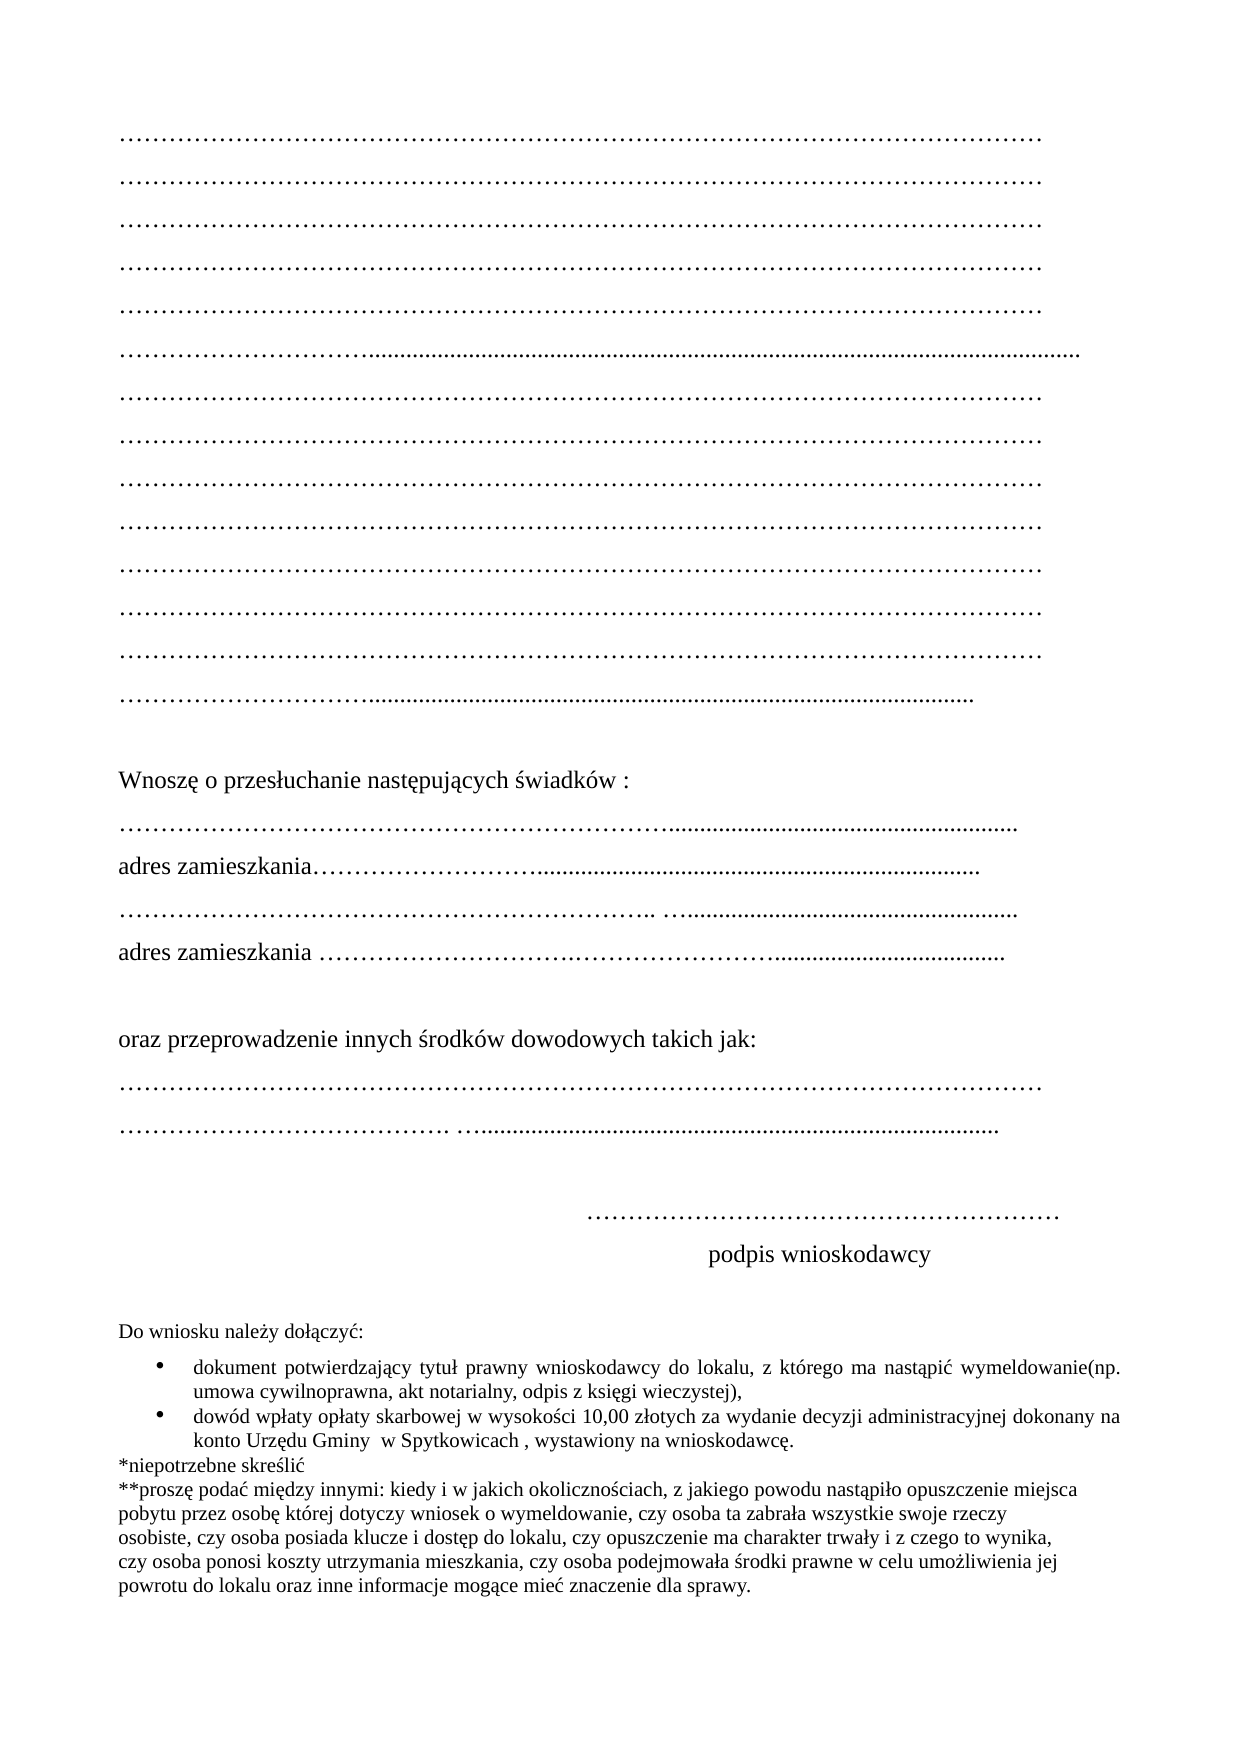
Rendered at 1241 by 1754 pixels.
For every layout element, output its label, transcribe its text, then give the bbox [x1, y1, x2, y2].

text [118, 118, 1122, 147]
text adres zamieszkania………………………....................................................................... [118, 851, 1122, 880]
text ………………………………………………………………………………………………… [118, 291, 1122, 319]
text …………………………………………………………........................................................ [118, 808, 1122, 837]
text czy osoba ponosi koszty utrzymania mieszkania, czy osoba podejmowała środki prawne w celu umożliwienia jej [118, 1549, 1122, 1573]
text ………………………………………………………………………………………………… [118, 636, 1122, 664]
text oraz przeprowadzenie innych środków dowodowych takich jak: [118, 1024, 1122, 1052]
text ………………………………………………………………………………………………… [118, 506, 1122, 535]
text ………………………………………………… [118, 1153, 1122, 1225]
text ………………………………………………………………………………………………… [118, 463, 1122, 492]
text ………………………………………………………………………………………………… [118, 549, 1122, 578]
text ………………………………………………………………………………………………… [118, 161, 1122, 190]
text *niepotrzebne skreślić [118, 1452, 1122, 1477]
text Wnoszę o przesłuchanie następujących świadków : [118, 765, 1122, 794]
list dokument potwierdzający tytuł prawny wnioskodawcy do lokalu, z którego ma nastąpić wymeldowanie(np. umowa cywilnoprawna, akt notarialny, odpis z księgi wieczystej), [156, 1354, 1122, 1403]
text ………………………………………………………………………………………………… [118, 420, 1122, 449]
text ………………………………………………………………………………………………… [118, 377, 1122, 406]
text Do wniosku należy dołączyć: [118, 1318, 1122, 1343]
text ………………………….................................................................................................................. [118, 334, 1122, 362]
text pobytu przez osobę której dotyczy wniosek o wymeldowanie, czy osoba ta zabrała wszystkie swoje rzeczy [118, 1501, 1122, 1525]
text ………………………………………………………………………………………………… [118, 247, 1122, 276]
text …………………………………. …................................................................................... [118, 1110, 1122, 1139]
text …………………………................................................................................................. [118, 679, 1122, 707]
list dowód wpłaty opłaty skarbowej w wysokości 10,00 złotych za wydanie decyzji administracyjnej dokonany na konto Urzędu Gminy w Spytkowicach , wystawiony na wnioskodawcę. [156, 1403, 1122, 1452]
text osobiste, czy osoba posiada klucze i dostęp do lokalu, czy opuszczenie ma charakter trwały i z czego to wynika, [118, 1525, 1122, 1549]
text adres zamieszkania ………………………….……………………..................................... [118, 937, 1122, 966]
text powrotu do lokalu oraz inne informacje mogące mieć znaczenie dla sprawy. [118, 1573, 1122, 1597]
text ………………………………………………………………………………………………… [118, 1067, 1122, 1096]
text podpis wnioskodawcy [118, 1239, 1122, 1268]
text ……………………………………………………….. …..................................................... [118, 894, 1122, 923]
text **proszę podać między innymi: kiedy i w jakich okolicznościach, z jakiego powodu nastąpiło opuszczenie miejsca [118, 1477, 1122, 1501]
text ………………………………………………………………………………………………… [118, 592, 1122, 621]
text ………………………………………………………………………………………………… [118, 204, 1122, 233]
